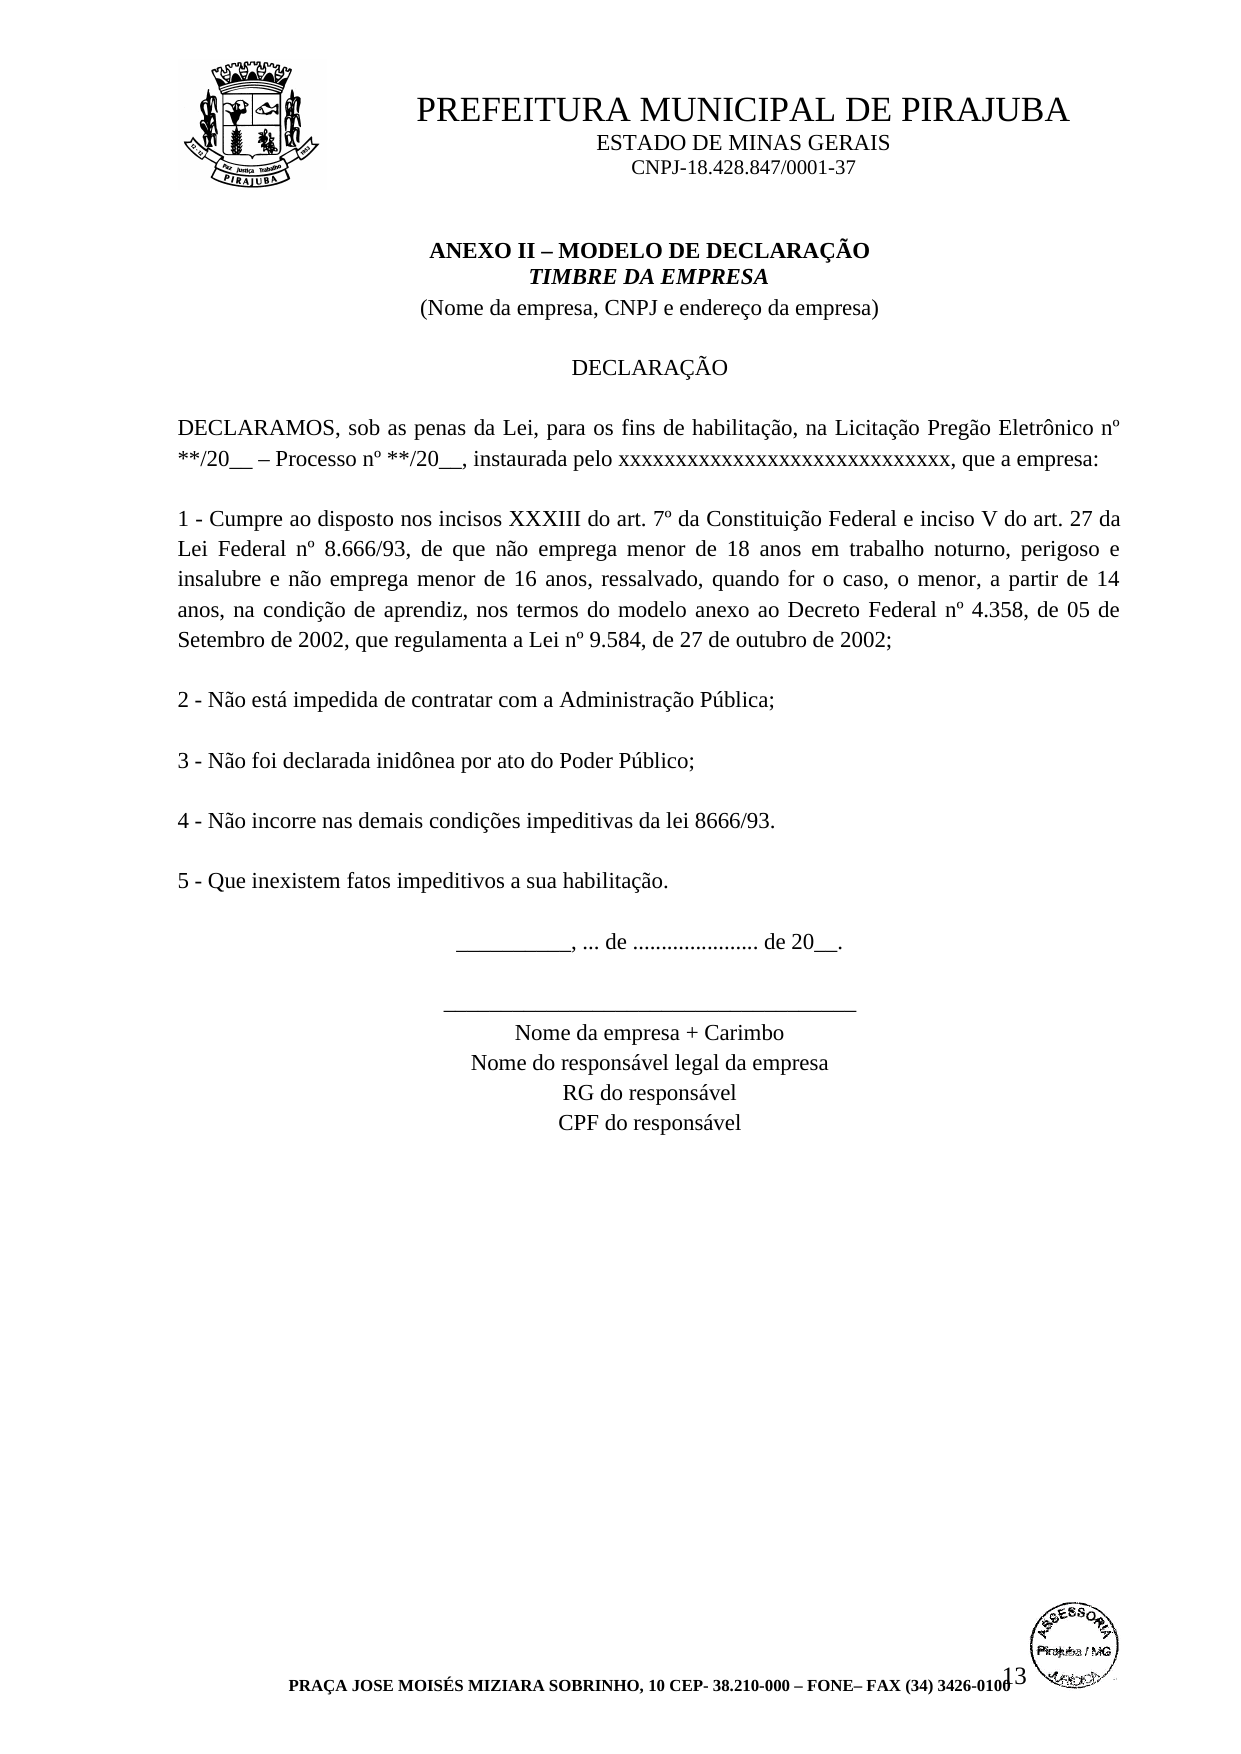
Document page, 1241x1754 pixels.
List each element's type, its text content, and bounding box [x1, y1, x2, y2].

text 5 - Que inexistem fatos impeditivos a sua habilitação. [177, 867, 1122, 894]
text CPF do responsável [177, 1109, 1122, 1136]
text 1 - Cumpre ao disposto nos incisos XXXIII do art. 7º da Constituição Federal e inciso V do art. 27 da Lei Federal nº 8.666/93, de que não emprega menor de 18 anos em trabalho noturno, perigoso e insalubre e não emprega menor de 16 anos, ressalvado, quando for o caso, o menor, a partir de 14 anos, na condição de aprendiz, nos termos do modelo anexo ao Decreto Federal nº 4.358, de 05 de Setembro de 2002, que regulamenta a Lei nº 9.584, de 27 de outubro de 2002; [177, 505, 1122, 652]
text 2 - Não está impedida de contratar com a Administração Pública; [177, 686, 1122, 713]
picture [1026, 1592, 1123, 1693]
text __________, ... de ...................... de 20__. [177, 928, 1122, 954]
text Nome da empresa + Carimbo [177, 1018, 1122, 1045]
text (Nome da empresa, CNPJ e endereço da empresa) [177, 293, 1122, 320]
text TIMBRE DA EMPRESA [177, 263, 1122, 290]
text 3 - Não foi declarada inidônea por ato do Poder Público; [177, 747, 1122, 773]
text ____________________________________ [177, 988, 1122, 1015]
text DECLARAMOS, sob as penas da Lei, para os fins de habilitação, na Licitação Pregão Eletrônico nº **/20__ – Processo nº **/20__, instaurada pelo xxxxxxxxxxxxxxxxxxxxxxxxxxxxx, que a empresa: [177, 414, 1122, 471]
text RG do responsável [177, 1079, 1122, 1105]
text Nome do responsável legal da empresa [177, 1049, 1122, 1075]
text 4 - Não incorre nas demais condições impeditivas da lei 8666/93. [177, 807, 1122, 833]
text ANEXO II – MODELO DE DECLARAÇÃO [177, 237, 1122, 263]
picture [177, 59, 328, 190]
text DECLARAÇÃO [177, 354, 1122, 380]
